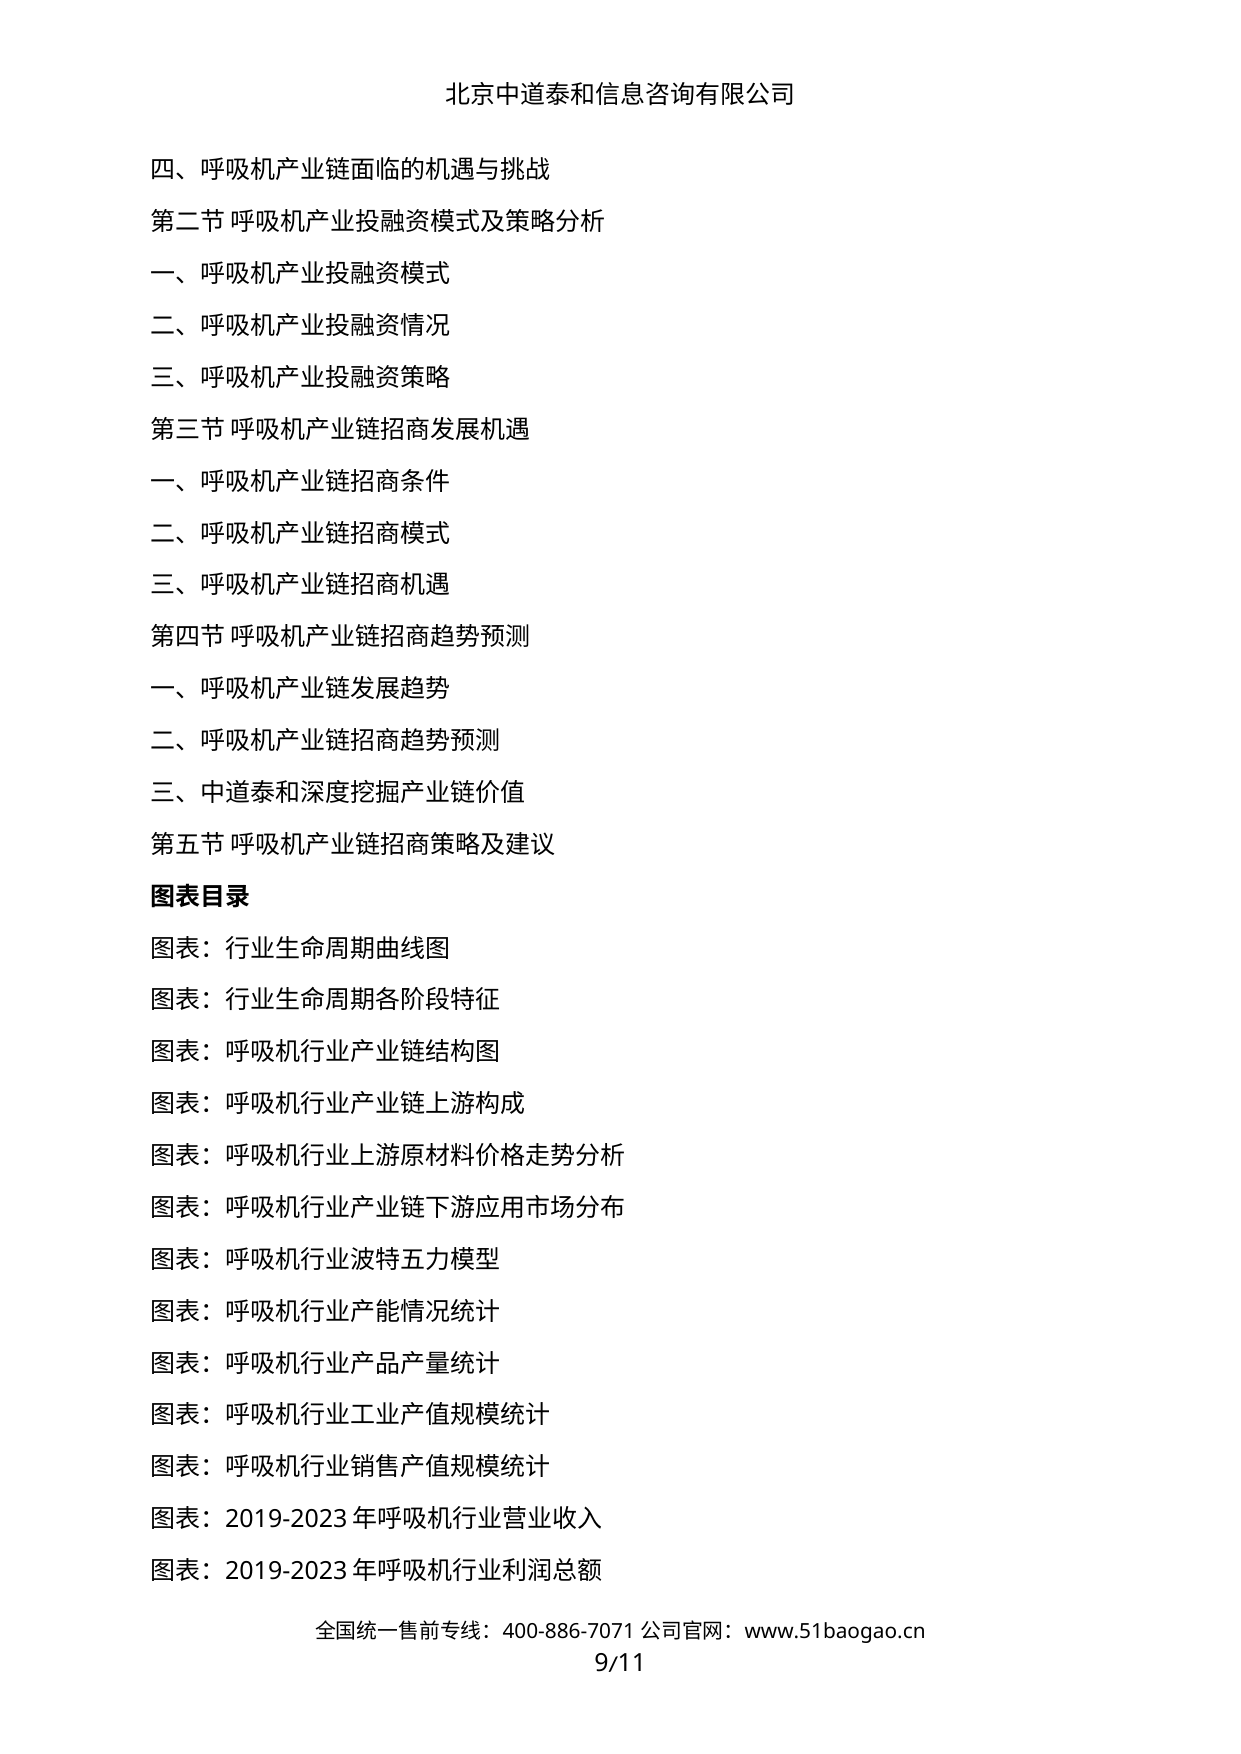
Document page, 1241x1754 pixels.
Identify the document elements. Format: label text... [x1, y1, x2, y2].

text 图表：2019-2023年呼吸机行业利润总额 [150, 1551, 1090, 1587]
text 图表：呼吸机行业上游原材料价格走势分析 [150, 1136, 1090, 1172]
text 第四节 呼吸机产业链招商趋势预测 [150, 617, 1090, 653]
text 图表目录 [150, 876, 1090, 912]
text 图表：呼吸机行业产业链下游应用市场分布 [150, 1187, 1090, 1224]
text 四、呼吸机产业链面临的机遇与挑战 [150, 150, 1090, 186]
text 第二节 呼吸机产业投融资模式及策略分析 [150, 202, 1090, 238]
text 图表：呼吸机行业销售产值规模统计 [150, 1447, 1090, 1483]
text 图表：呼吸机行业产业链上游构成 [150, 1084, 1090, 1120]
text 一、呼吸机产业链发展趋势 [150, 669, 1090, 705]
text 第五节 呼吸机产业链招商策略及建议 [150, 824, 1090, 861]
text 一、呼吸机产业投融资模式 [150, 254, 1090, 290]
text 图表：2019-2023年呼吸机行业营业收入 [150, 1499, 1090, 1535]
text 二、呼吸机产业链招商模式 [150, 513, 1090, 549]
text 一、呼吸机产业链招商条件 [150, 461, 1090, 497]
text 第三节 呼吸机产业链招商发展机遇 [150, 409, 1090, 446]
text 三、呼吸机产业链招商机遇 [150, 565, 1090, 601]
text 图表：呼吸机行业工业产值规模统计 [150, 1395, 1090, 1431]
text 图表：呼吸机行业产品产量统计 [150, 1343, 1090, 1379]
text 图表：呼吸机行业波特五力模型 [150, 1239, 1090, 1276]
text 图表：行业生命周期曲线图 [150, 928, 1090, 964]
text 图表：呼吸机行业产能情况统计 [150, 1291, 1090, 1327]
text 图表：行业生命周期各阶段特征 [150, 980, 1090, 1016]
text 二、呼吸机产业链招商趋势预测 [150, 721, 1090, 757]
text 三、中道泰和深度挖掘产业链价值 [150, 772, 1090, 809]
text 三、呼吸机产业投融资策略 [150, 357, 1090, 394]
text 二、呼吸机产业投融资情况 [150, 306, 1090, 342]
text 图表：呼吸机行业产业链结构图 [150, 1032, 1090, 1068]
